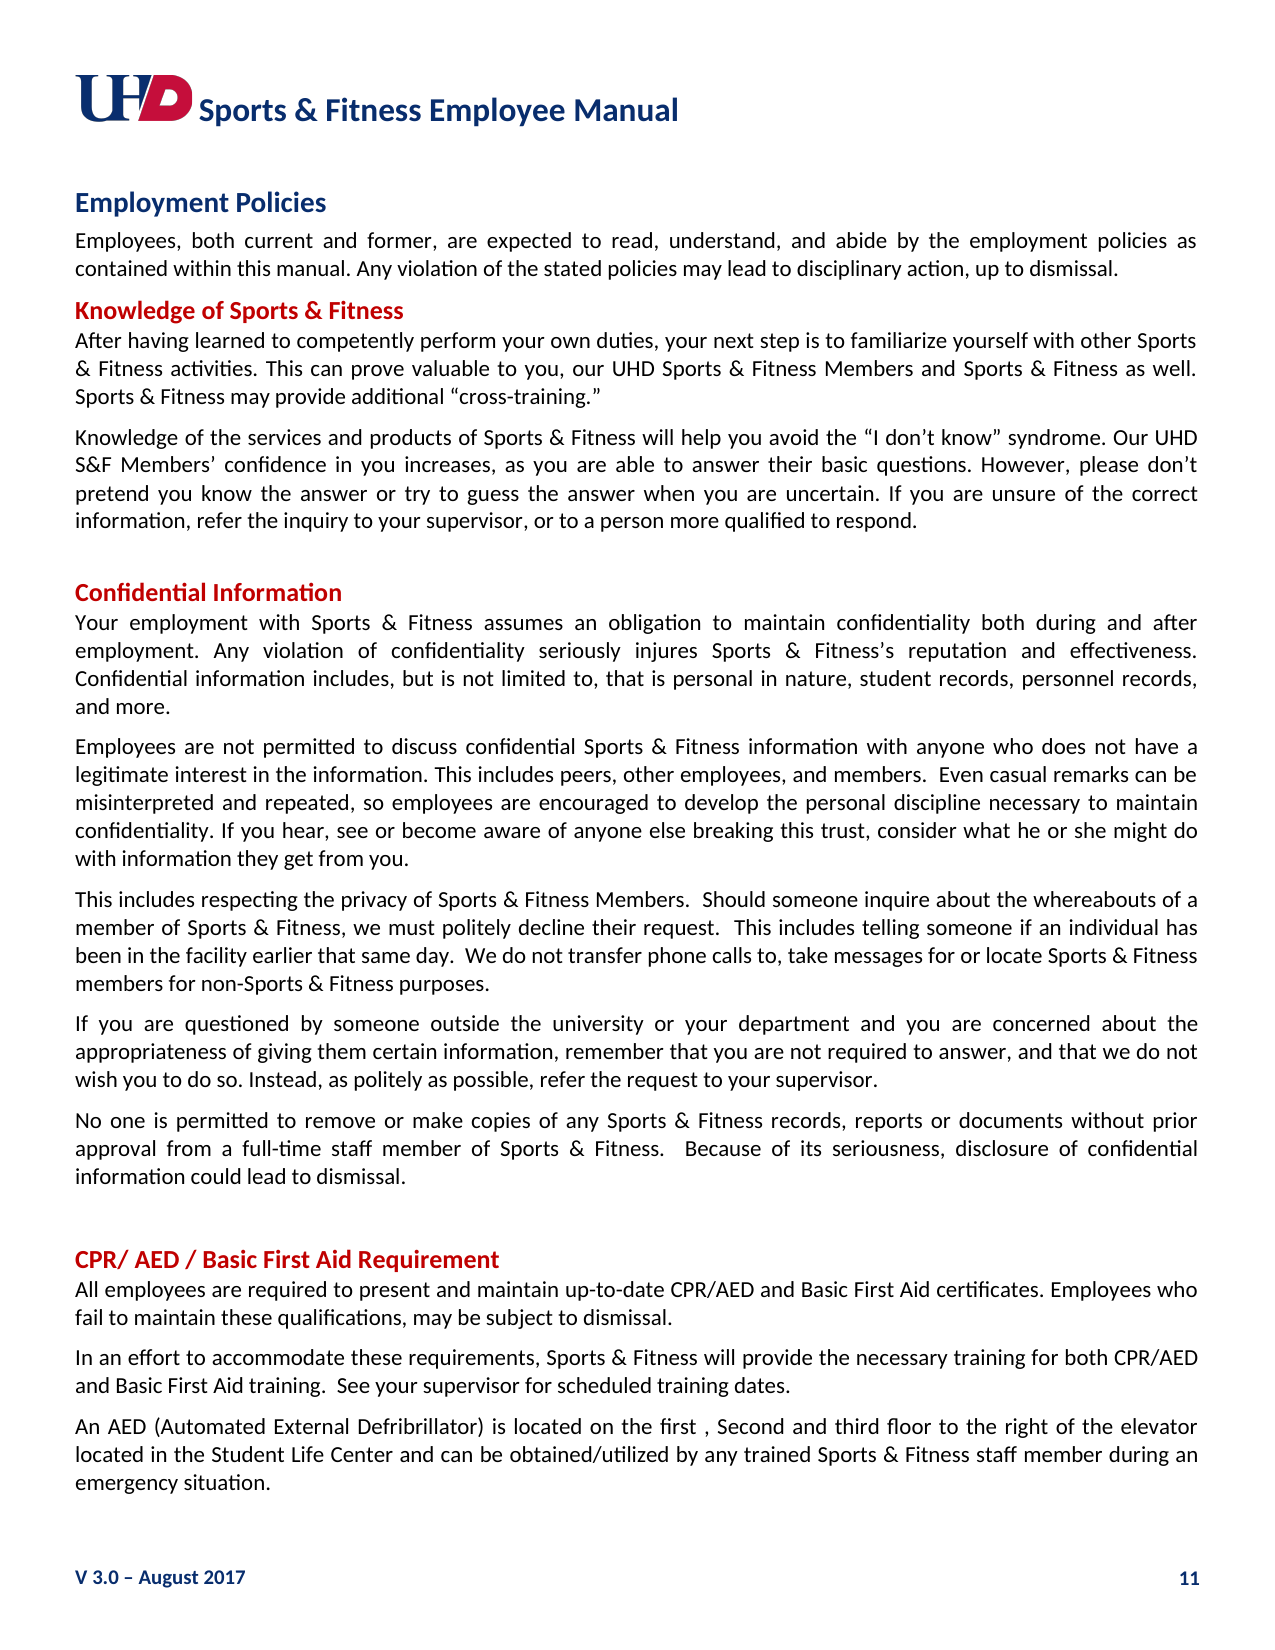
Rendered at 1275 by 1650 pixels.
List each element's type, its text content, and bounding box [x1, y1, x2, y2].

text All employees are required to present and maintain up-to-date CPR/AED and Basic First Aid certificates. Employees who fail to maintain these qualifications, may be subject to dismissal. [75, 1275, 1200, 1331]
text If you are questioned by someone outside the university or your department and you are concerned about the appropriateness of giving them certain information, remember that you are not required to answer, and that we do not wish you to do so. Instead, as politely as possible, refer the request to your supervisor. [75, 1009, 1200, 1093]
text Knowledge of the services and products of Sports & Fitness will help you avoid the “I don’t know” syndrome. Our UHD S&F Members’ confidence in you increases, as you are able to answer their basic questions. However, please don’t pretend you know the answer or try to guess the answer when you are uncertain. If you are unsure of the correct information, refer the inquiry to your supervisor, or to a person more qualified to respond. [75, 423, 1200, 535]
text Employees are not permitted to discuss confidential Sports & Fitness information with anyone who does not have a legitimate interest in the information. This includes peers, other employees, and members. Even casual remarks can be misinterpreted and repeated, so employees are encouraged to develop the personal discipline necessary to maintain confidentiality. If you hear, see or become aware of anyone else breaking this trust, consider what he or she might do with information they get from you. [75, 732, 1200, 872]
subtitle CPR/ AED / Basic First Aid Requirement [75, 1243, 1200, 1275]
text After having learned to competently perform your own duties, your next step is to familiarize yourself with other Sports & Fitness activities. This can prove valuable to you, our UHD Sports & Fitness Members and Sports & Fitness as well. Sports & Fitness may provide additional “cross-training.” [75, 326, 1200, 410]
text This includes respecting the privacy of Sports & Fitness Members. Should someone inquire about the whereabouts of a member of Sports & Fitness, we must politely decline their request. This includes telling someone if an individual has been in the facility earlier that same day. We do not transfer phone calls to, take messages for or locate Sports & Fitness members for non-Sports & Fitness purposes. [75, 885, 1200, 997]
picture [75, 75, 193, 122]
subtitle Confidential Information [75, 576, 1200, 608]
subtitle Knowledge of Sports & Fitness [75, 294, 1200, 326]
subtitle Employment Policies [75, 184, 1200, 219]
text An AED (Automated External Defribrillator) is located on the first , Second and third floor to the right of the elevator located in the Student Life Center and can be obtained/utilized by any trained Sports & Fitness staff member during an emergency situation. [75, 1412, 1200, 1496]
text Employees, both current and former, are expected to read, understand, and abide by the employment policies as contained within this manual. Any violation of the stated policies may lead to disciplinary action, up to dismissal. [75, 226, 1200, 282]
text In an effort to accommodate these requirements, Sports & Fitness will provide the necessary training for both CPR/AED and Basic First Aid training. See your supervisor for scheduled training dates. [75, 1343, 1200, 1399]
text Your employment with Sports & Fitness assumes an obligation to maintain confidentiality both during and after employment. Any violation of confidentiality seriously injures Sports & Fitness’s reputation and effectiveness. Confidential information includes, but is not limited to, that is personal in nature, student records, personnel records, and more. [75, 608, 1200, 720]
text No one is permitted to remove or make copies of any Sports & Fitness records, reports or documents without prior approval from a full-time staff member of Sports & Fitness. Because of its seriousness, disclosure of confidential information could lead to dismissal. [75, 1106, 1200, 1190]
